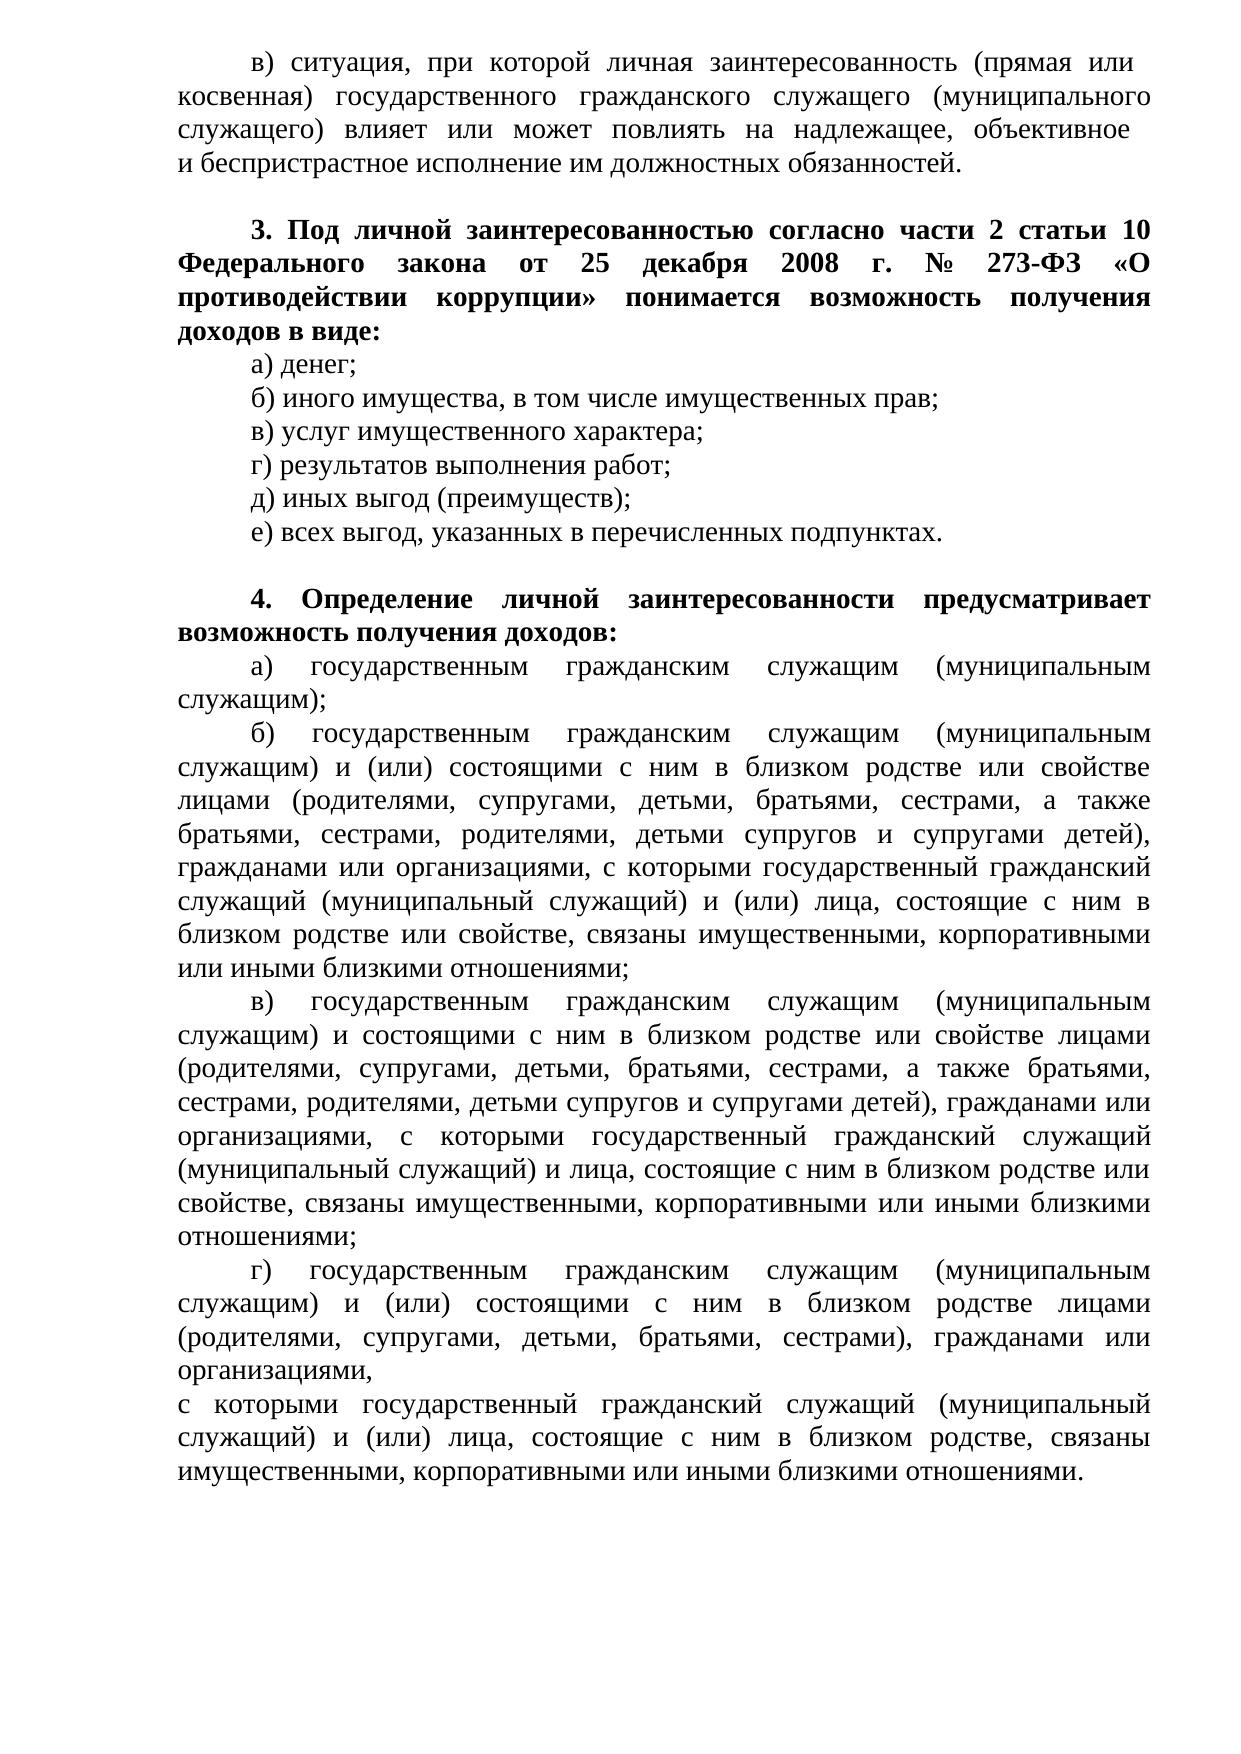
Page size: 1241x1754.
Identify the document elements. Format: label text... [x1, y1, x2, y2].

text а) денег; [177, 346, 1152, 380]
text е) всех выгод, указанных в перечисленных подпунктах. [177, 514, 1152, 547]
text в) государственным гражданским служащим (муниципальным служащим) и состоящими с ним в близком родстве или свойстве лицами (родителями, супругами, детьми, братьями, сестрами, а также братьями, сестрами, родителями, детьми супругов и супругами детей), гражданами или организациями, с которыми государственный гражданский служащий (муниципальный служащий) и лица, состоящие с ним в близком родстве или свойстве, связаны имущественными, корпоративными или иными близкими отношениями; [177, 983, 1152, 1252]
text б) государственным гражданским служащим (муниципальным служащим) и (или) состоящими с ним в близком родстве или свойстве лицами (родителями, супругами, детьми, братьями, сестрами, а также братьями, сестрами, родителями, детьми супругов и супругами детей), гражданами или организациями, с которыми государственный гражданский служащий (муниципальный служащий) и (или) лица, состоящие с ним в близком родстве или свойстве, связаны имущественными, корпоративными или иными близкими отношениями; [177, 715, 1152, 983]
text а) государственным гражданским служащим (муниципальным служащим); [177, 648, 1152, 715]
text г) государственным гражданским служащим (муниципальным служащим) и (или) состоящими с ним в близком родстве лицами (родителями, супругами, детьми, братьями, сестрами), гражданами или организациями, с которыми государственный гражданский служащий (муниципальный служащий) и (или) лица, состоящие с ним в близком родстве, связаны имущественными, корпоративными или иными близкими отношениями. [177, 1252, 1152, 1487]
text в) ситуация, при которой личная заинтересованность (прямая или косвенная) государственного гражданского служащего (муниципального служащего) влияет или может повлиять на надлежащее, объективное и беспристрастное исполнение им должностных обязанностей. [177, 44, 1152, 178]
text г) результатов выполнения работ; [177, 447, 1152, 480]
text в) услуг имущественного характера; [177, 413, 1152, 447]
text д) иных выгод (преимуществ); [177, 480, 1152, 514]
text 4. Определение личной заинтересованности предусматривает возможность получения доходов: [177, 581, 1152, 648]
text 3. Под личной заинтересованностью согласно части 2 статьи 10 Федерального закона от 25 декабря 2008 г. № 273-ФЗ «О противодействии коррупции» понимается возможность получения доходов в виде: [177, 212, 1152, 346]
text б) иного имущества, в том числе имущественных прав; [177, 380, 1152, 413]
